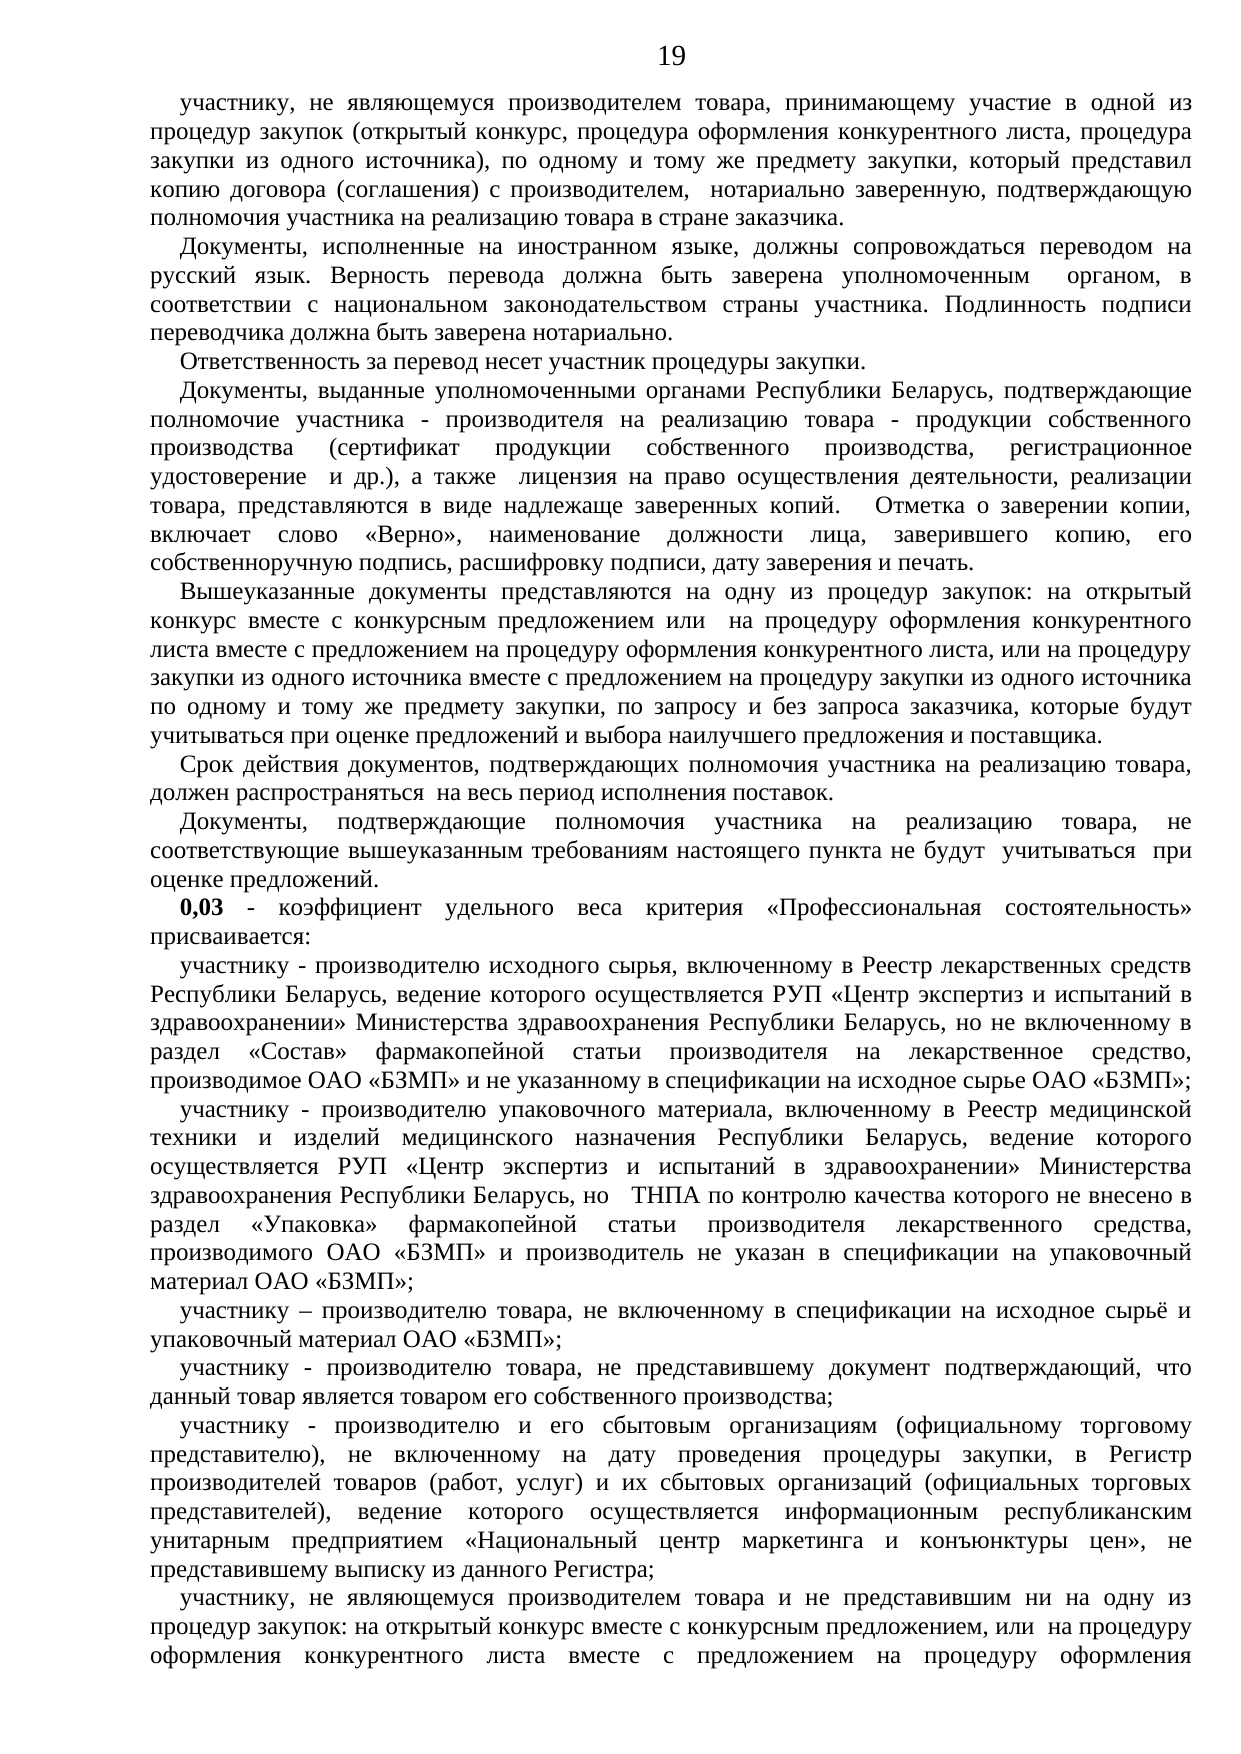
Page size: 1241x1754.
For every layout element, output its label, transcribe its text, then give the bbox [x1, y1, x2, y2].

text Документы, исполненные на иностранном языке, должны сопровождаться переводом на русский язык. Верность перевода должна быть заверена уполномоченным органом, в соответствии с национальном законодательством страны участника. Подлинность подписи переводчика должна быть заверена нотариально. [150, 231, 1193, 346]
text Срок действия документов, подтверждающих полномочия участника на реализацию товара, должен распространяться на весь период исполнения поставок. [150, 749, 1193, 806]
text участнику - производителю товара, не представившему документ подтверждающий, что данный товар является товаром его собственного производства; [150, 1352, 1193, 1410]
text участнику - производителю исходного сырья, включенному в Реестр лекарственных средств Республики Беларусь, ведение которого осуществляется РУП «Центр экспертиз и испытаний в здравоохранении» Министерства здравоохранения Республики Беларусь, но не включенному в раздел «Состав» фармакопейной статьи производителя на лекарственное средство, производимое ОАО «БЗМП» и не указанному в спецификации на исходное сырье ОАО «БЗМП»; [150, 950, 1193, 1094]
text Ответственность за перевод несет участник процедуры закупки. [150, 346, 1193, 375]
text участнику, не являющемуся производителем товара, принимающему участие в одной из процедур закупок (открытый конкурс, процедура оформления конкурентного листа, процедура закупки из одного источника), по одному и тому же предмету закупки, который представил копию договора (соглашения) с производителем, нотариально заверенную, подтверждающую полномочия участника на реализацию товара в стране заказчика. [150, 87, 1193, 231]
text Документы, подтверждающие полномочия участника на реализацию товара, не соответствующие вышеуказанным требованиям настоящего пункта не будут учитываться при оценке предложений. [150, 806, 1193, 892]
text 0,03 - коэффициент удельного веса критерия «Профессиональная состоятельность» присваивается: [150, 892, 1193, 950]
text участнику - производителю и его сбытовым организациям (официальному торговому представителю), не включенному на дату проведения процедуры закупки, в Регистр производителей товаров (работ, услуг) и их сбытовых организаций (официальных торговых представителей), ведение которого осуществляется информационным республиканским унитарным предприятием «Национальный центр маркетинга и конъюнктуры цен», не представившему выписку из данного Регистра; [150, 1410, 1193, 1582]
text Вышеуказанные документы представляются на одну из процедур закупок: на открытый конкурс вместе с конкурсным предложением или на процедуру оформления конкурентного листа вместе с предложением на процедуру оформления конкурентного листа, или на процедуру закупки из одного источника вместе с предложением на процедуру закупки из одного источника по одному и тому же предмету закупки, по запросу и без запроса заказчика, которые будут учитываться при оценке предложений и выбора наилучшего предложения и поставщика. [150, 576, 1193, 749]
text Документы, выданные уполномоченными органами Республики Беларусь, подтверждающие полномочие участника - производителя на реализацию товара - продукции собственного производства (сертификат продукции собственного производства, регистрационное удостоверение и др.), а также лицензия на право осуществления деятельности, реализации товара, представляются в виде надлежаще заверенных копий. Отметка о заверении копии, включает слово «Верно», наименование должности лица, заверившего копию, его собственноручную подпись, расшифровку подписи, дату заверения и печать. [150, 375, 1193, 576]
text участнику – производителю товара, не включенному в спецификации на исходное сырьё и упаковочный материал ОАО «БЗМП»; [150, 1295, 1193, 1352]
text участнику - производителю упаковочного материала, включенному в Реестр медицинской техники и изделий медицинского назначения Республики Беларусь, ведение которого осуществляется РУП «Центр экспертиз и испытаний в здравоохранении» Министерства здравоохранения Республики Беларусь, но ТНПА по контролю качества которого не внесено в раздел «Упаковка» фармакопейной статьи производителя лекарственного средства, производимого ОАО «БЗМП» и производитель не указан в спецификации на упаковочный материал ОАО «БЗМП»; [150, 1094, 1193, 1295]
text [150, 1582, 1193, 1669]
